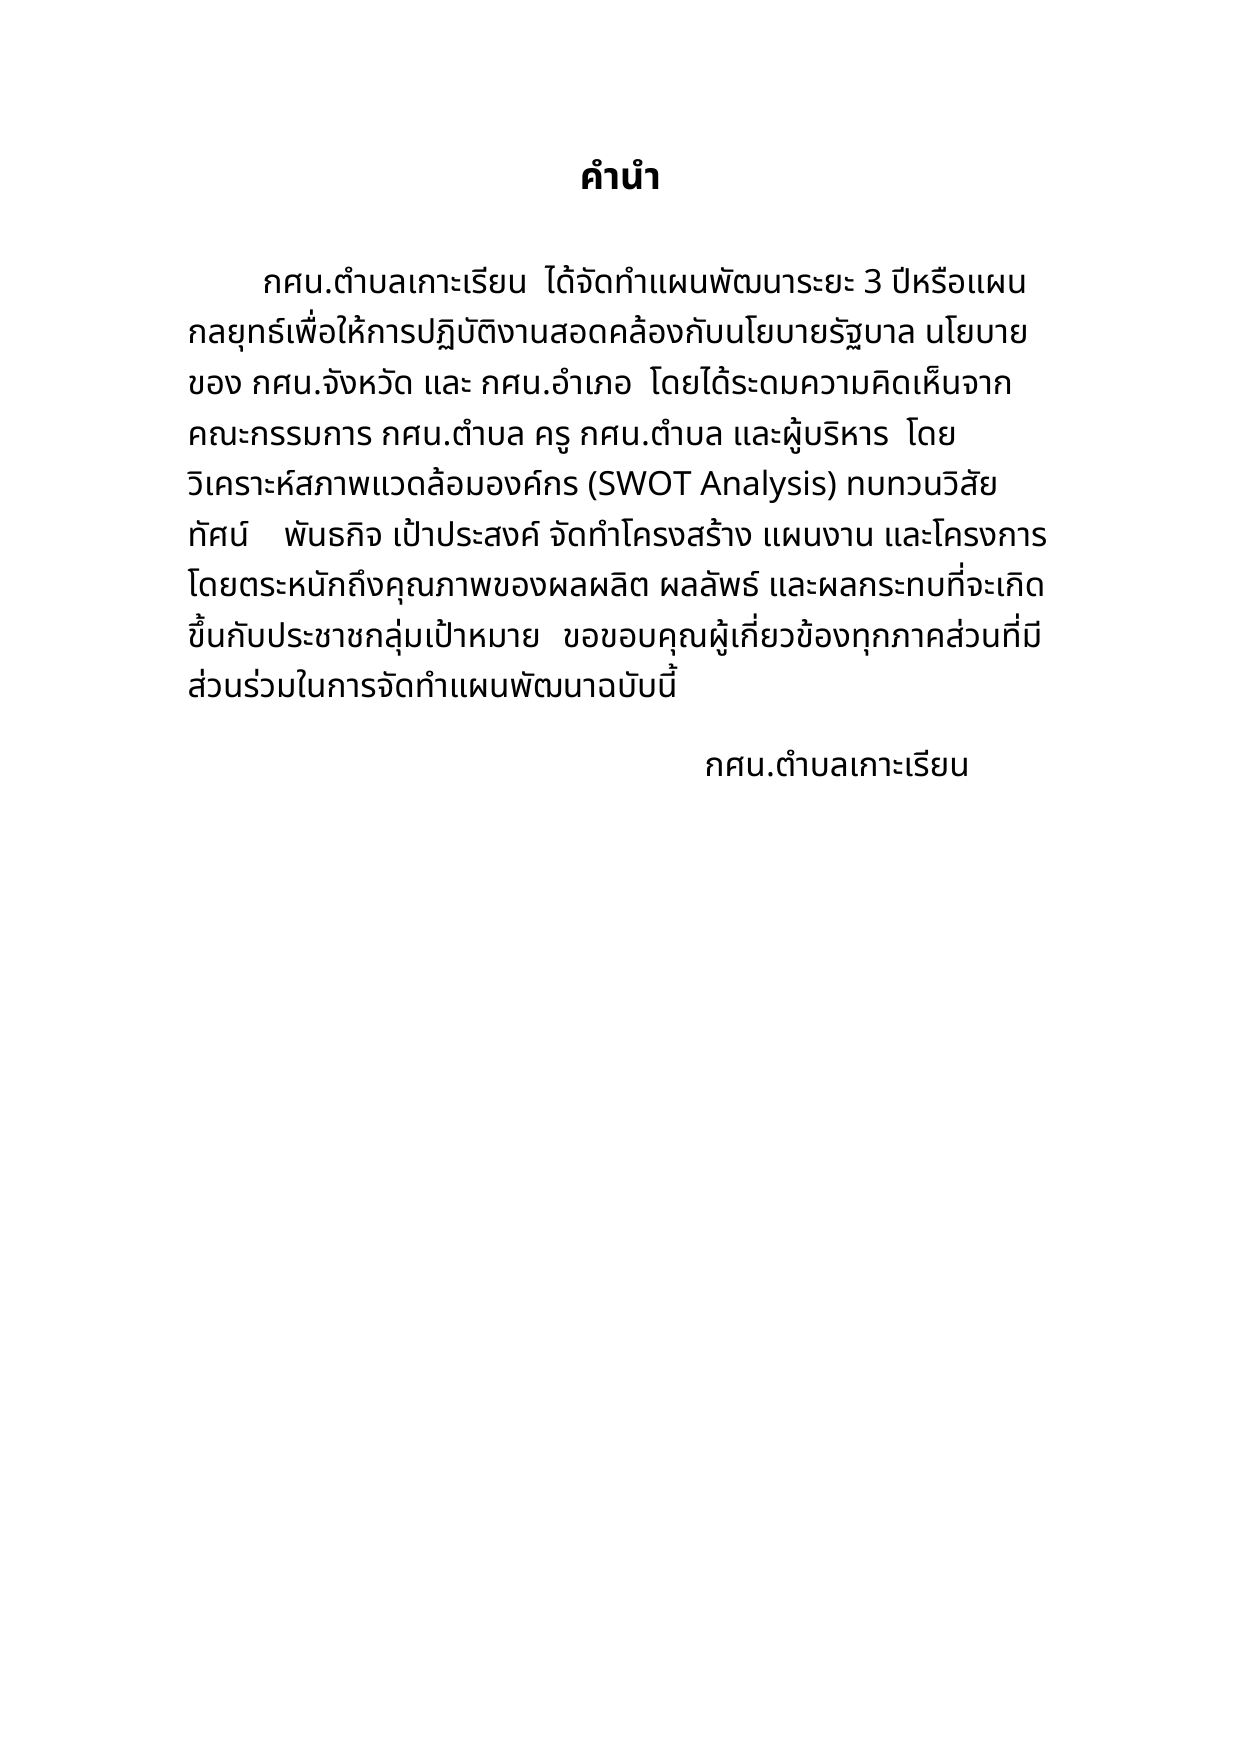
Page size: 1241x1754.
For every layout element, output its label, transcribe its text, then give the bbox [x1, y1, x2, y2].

text คำนำ [187, 150, 1053, 207]
text กศน.ตำบลเกาะเรียน [187, 741, 1053, 792]
text กศน.ตำบลเกาะเรียน ได้จัดทำแผนพัฒนาระยะ 3 ปีหรือแผนกลยุทธ์เพื่อให้การปฏิบัติงานสอดคล้องกับนโยบายรัฐบาล นโยบายของ กศน.จังหวัด และ กศน.อำเภอ โดยได้ระดมความคิดเห็นจากคณะกรรมการ กศน.ตำบล ครู กศน.ตำบล และผู้บริหาร โดยวิเคราะห์สภาพแวดล้อมองค์กร (SWOT Analysis) ทบทวนวิสัยทัศน์ พันธกิจ เป้าประสงค์ จัดทำโครงสร้าง แผนงาน และโครงการ โดยตระหนักถึงคุณภาพของผลผลิต ผลลัพธ์ และผลกระทบที่จะเกิดขึ้นกับประชาชกลุ่มเป้าหมาย ขอขอบคุณผู้เกี่ยวข้องทุกภาคส่วนที่มีส่วนร่วมในการจัดทำแผนพัฒนาฉบับนี้ [187, 258, 1053, 712]
